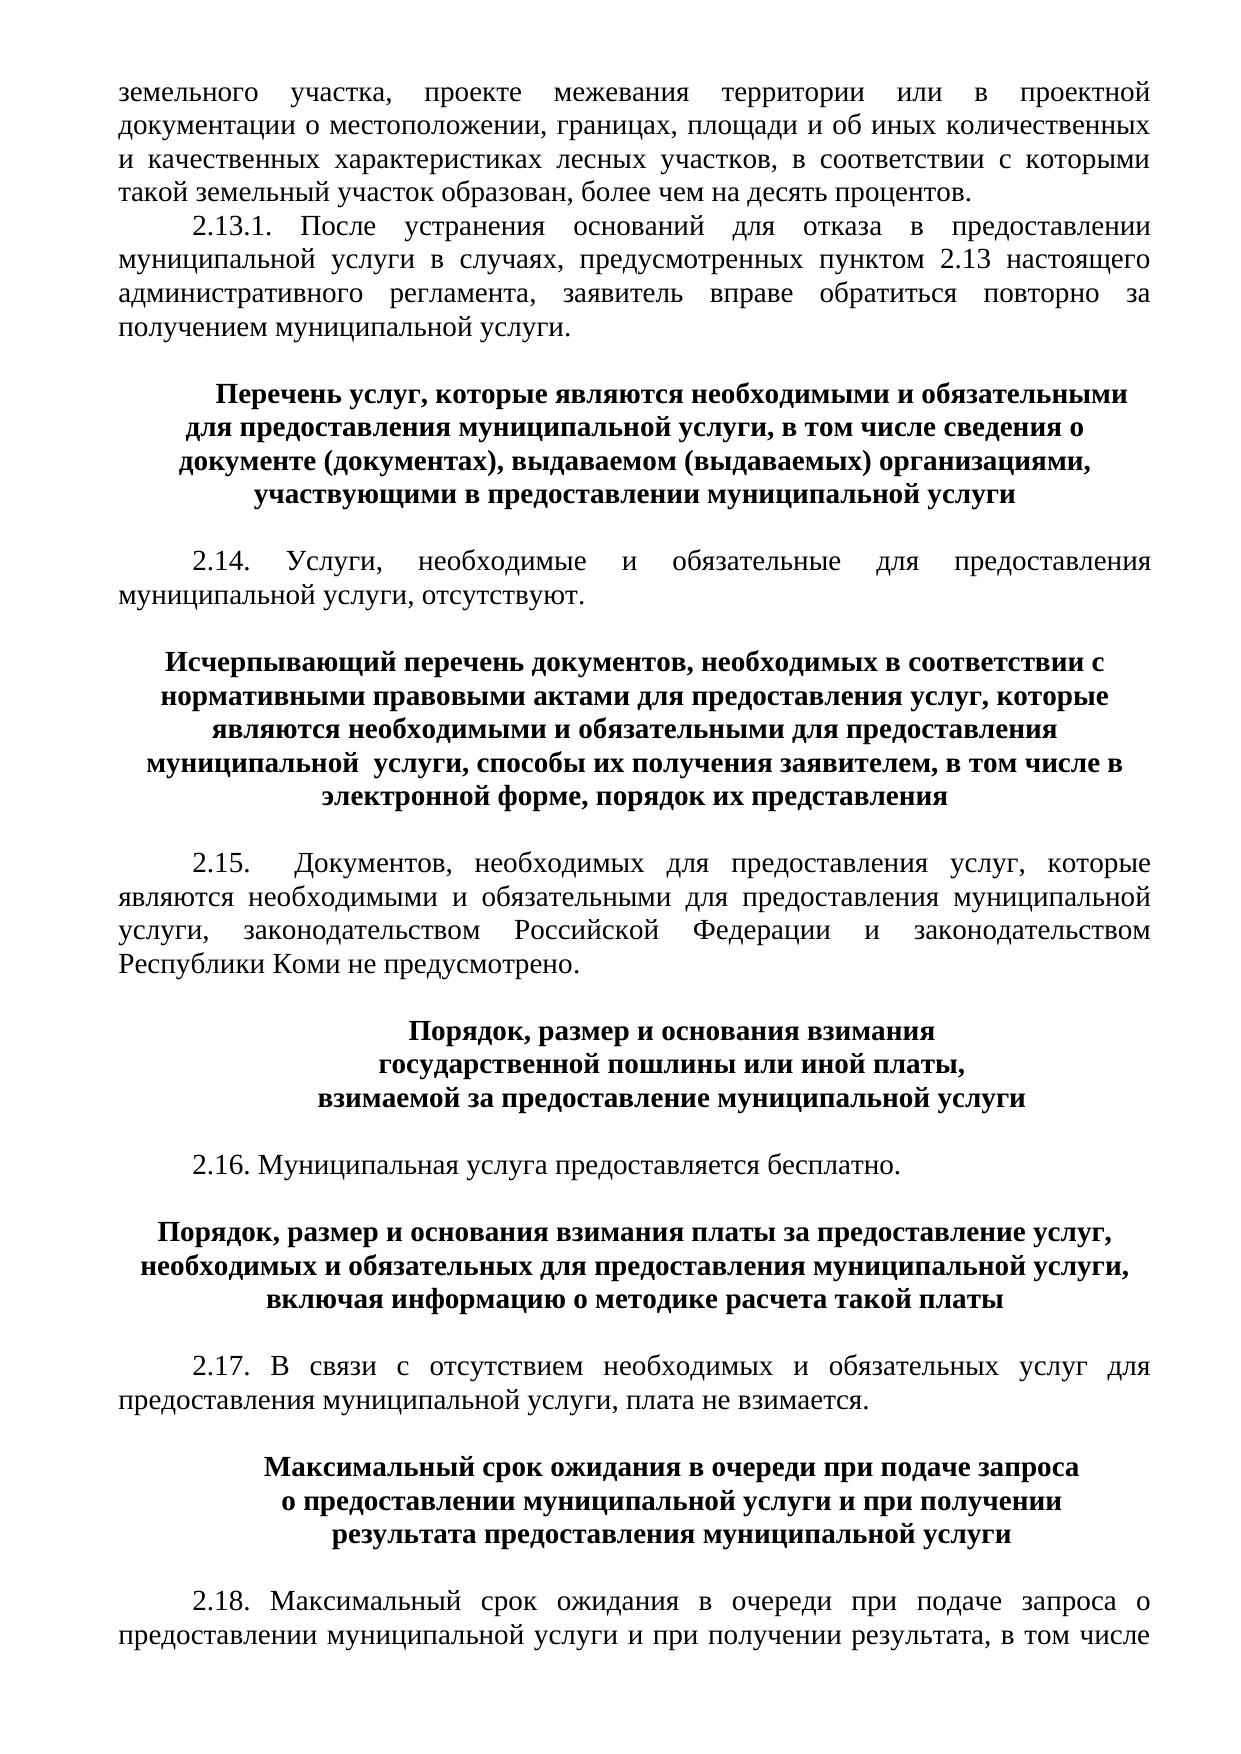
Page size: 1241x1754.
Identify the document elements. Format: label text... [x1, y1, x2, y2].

text государственной пошлины или иной платы, [118, 1047, 1152, 1080]
text о предоставлении муниципальной услуги и при получении [118, 1483, 1152, 1516]
text Порядок, размер и основания взимания [118, 1013, 1152, 1047]
text 2.16. Муниципальная услуга предоставляется бесплатно. [118, 1147, 1152, 1181]
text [118, 1583, 1152, 1650]
text Исчерпывающий перечень документов, необходимых в соответствии с нормативными правовыми актами для предоставления услуг, которые являются необходимыми и обязательными для предоставления муниципальной услуги, способы их получения заявителем, в том числе в электронной форме, порядок их представления [118, 644, 1152, 812]
text Перечень услуг, которые являются необходимыми и обязательными для предоставления муниципальной услуги, в том числе сведения о документе (документах), выдаваемом (выдаваемых) организациями, участвующими в предоставлении муниципальной услуги [118, 376, 1152, 510]
text 2.17. В связи с отсутствием необходимых и обязательных услуг для предоставления муниципальной услуги, плата не взимается. [118, 1348, 1152, 1416]
text Максимальный срок ожидания в очереди при подаче запроса [118, 1449, 1152, 1483]
text 2.15. Документов, необходимых для предоставления услуг, которые являются необходимыми и обязательными для предоставления муниципальной услуги, законодательством Российской Федерации и законодательством Республики Коми не предусмотрено. [118, 845, 1152, 979]
text взимаемой за предоставление муниципальной услуги [118, 1080, 1152, 1114]
text 2.13.1. После устранения оснований для отказа в предоставлении муниципальной услуги в случаях, предусмотренных пунктом 2.13 настоящего административного регламента, заявитель вправе обратиться повторно за получением муниципальной услуги. [118, 208, 1152, 342]
text результата предоставления муниципальной услуги [118, 1516, 1152, 1550]
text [118, 74, 1152, 208]
text Порядок, размер и основания взимания платы за предоставление услуг, необходимых и обязательных для предоставления муниципальной услуги, включая информацию о методике расчета такой платы [118, 1214, 1152, 1315]
text 2.14. Услуги, необходимые и обязательные для предоставления муниципальной услуги, отсутствуют. [118, 543, 1152, 611]
